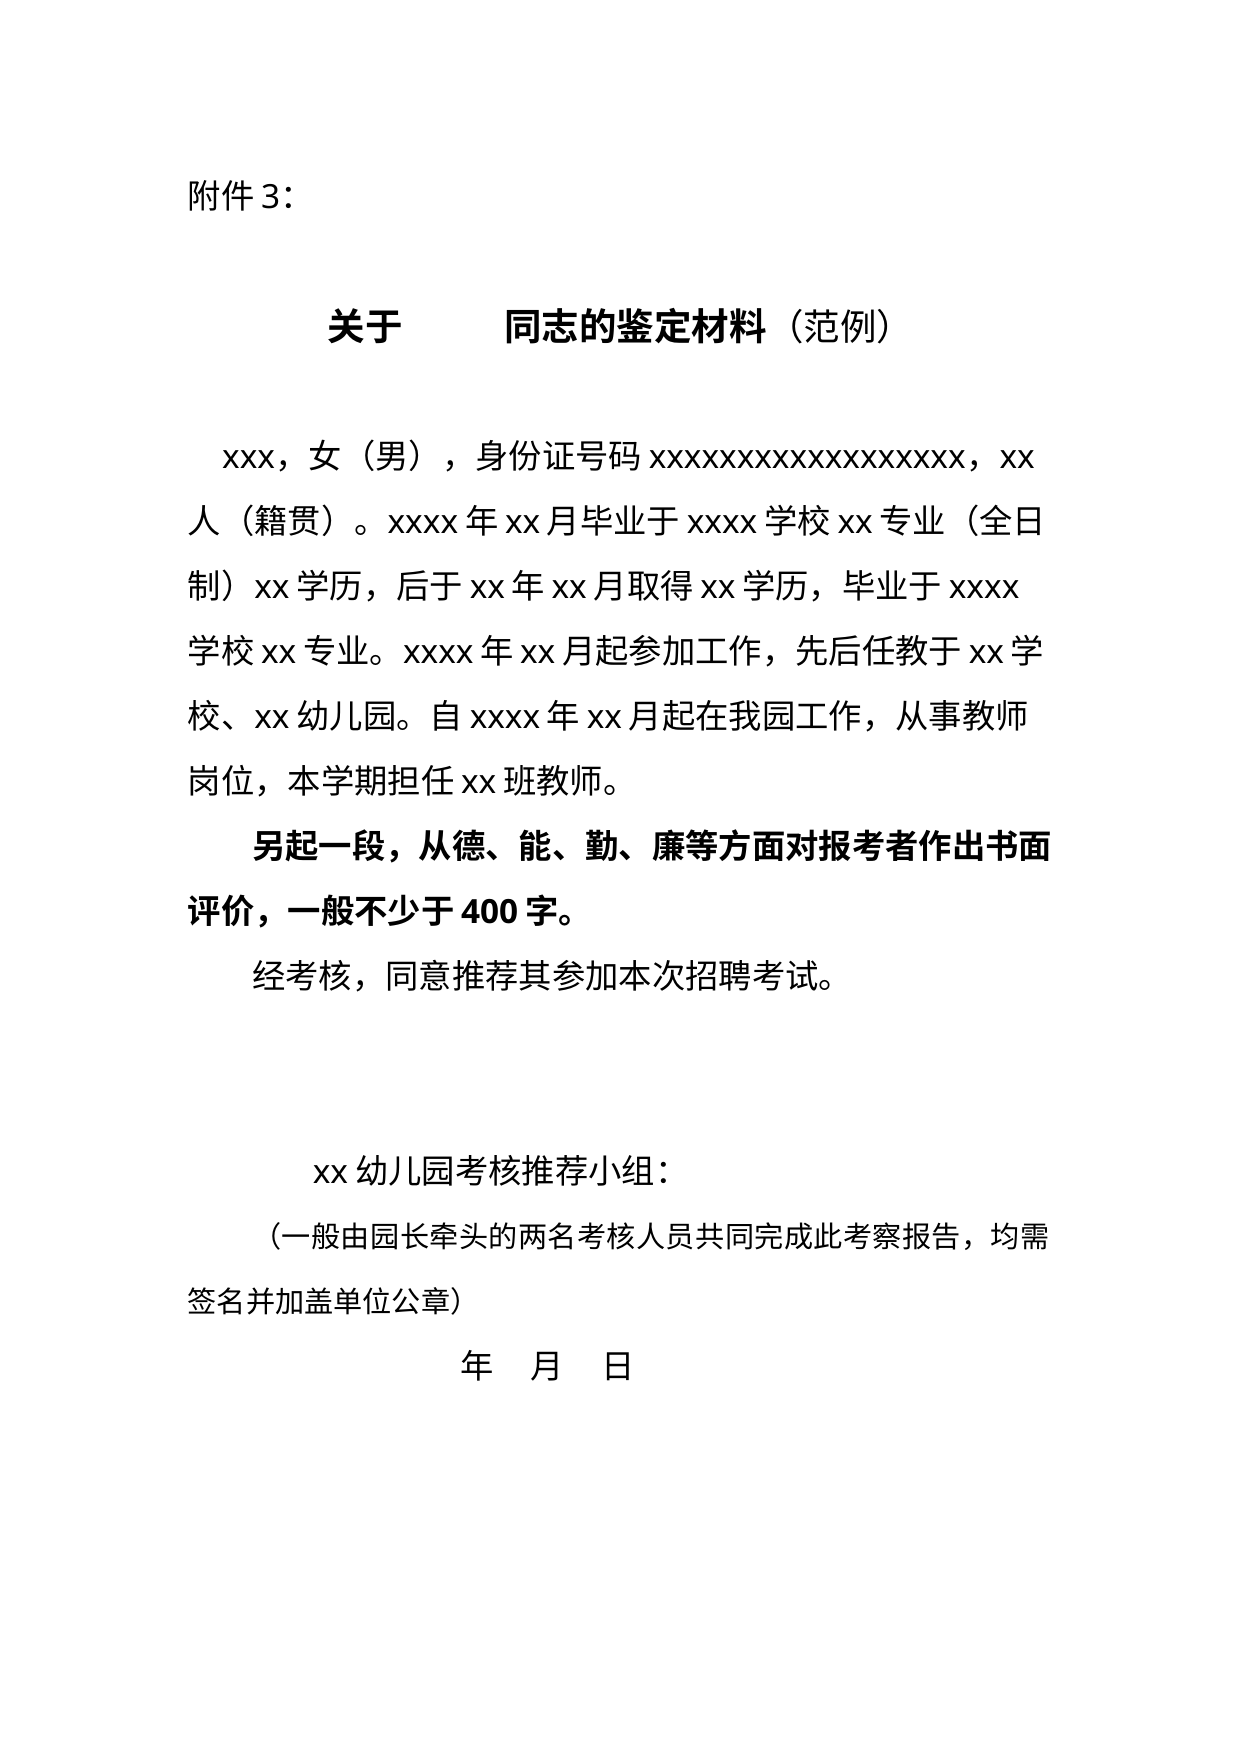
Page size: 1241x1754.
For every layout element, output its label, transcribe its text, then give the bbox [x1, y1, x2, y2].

text 年 月 日 [187, 1332, 1053, 1397]
text xxx，女（男），身份证号码xxxxxxxxxxxxxxxxxx，xx人（籍贯）。xxxx年xx月毕业于xxxx学校xx专业（全日制）xx学历，后于xx年xx月取得xx学历，毕业于xxxx学校xx专业。xxxx年xx月起参加工作，先后任教于xx学校、xx幼儿园。自xxxx年xx月起在我园工作，从事教师岗位，本学期担任xx班教师。 [187, 422, 1053, 812]
text （一般由园长牵头的两名考核人员共同完成此考察报告，均需签名并加盖单位公章） [187, 1202, 1053, 1332]
text 另起一段，从德、能、勤、廉等方面对报考者作出书面评价，一般不少于400字。 [187, 812, 1053, 942]
text 关于 同志的鉴定材料（范例） [187, 292, 1053, 357]
text 经考核，同意推荐其参加本次招聘考试。 [187, 942, 1053, 1007]
text xx幼儿园考核推荐小组： [187, 1137, 1053, 1202]
text 附件3： [187, 162, 1053, 227]
